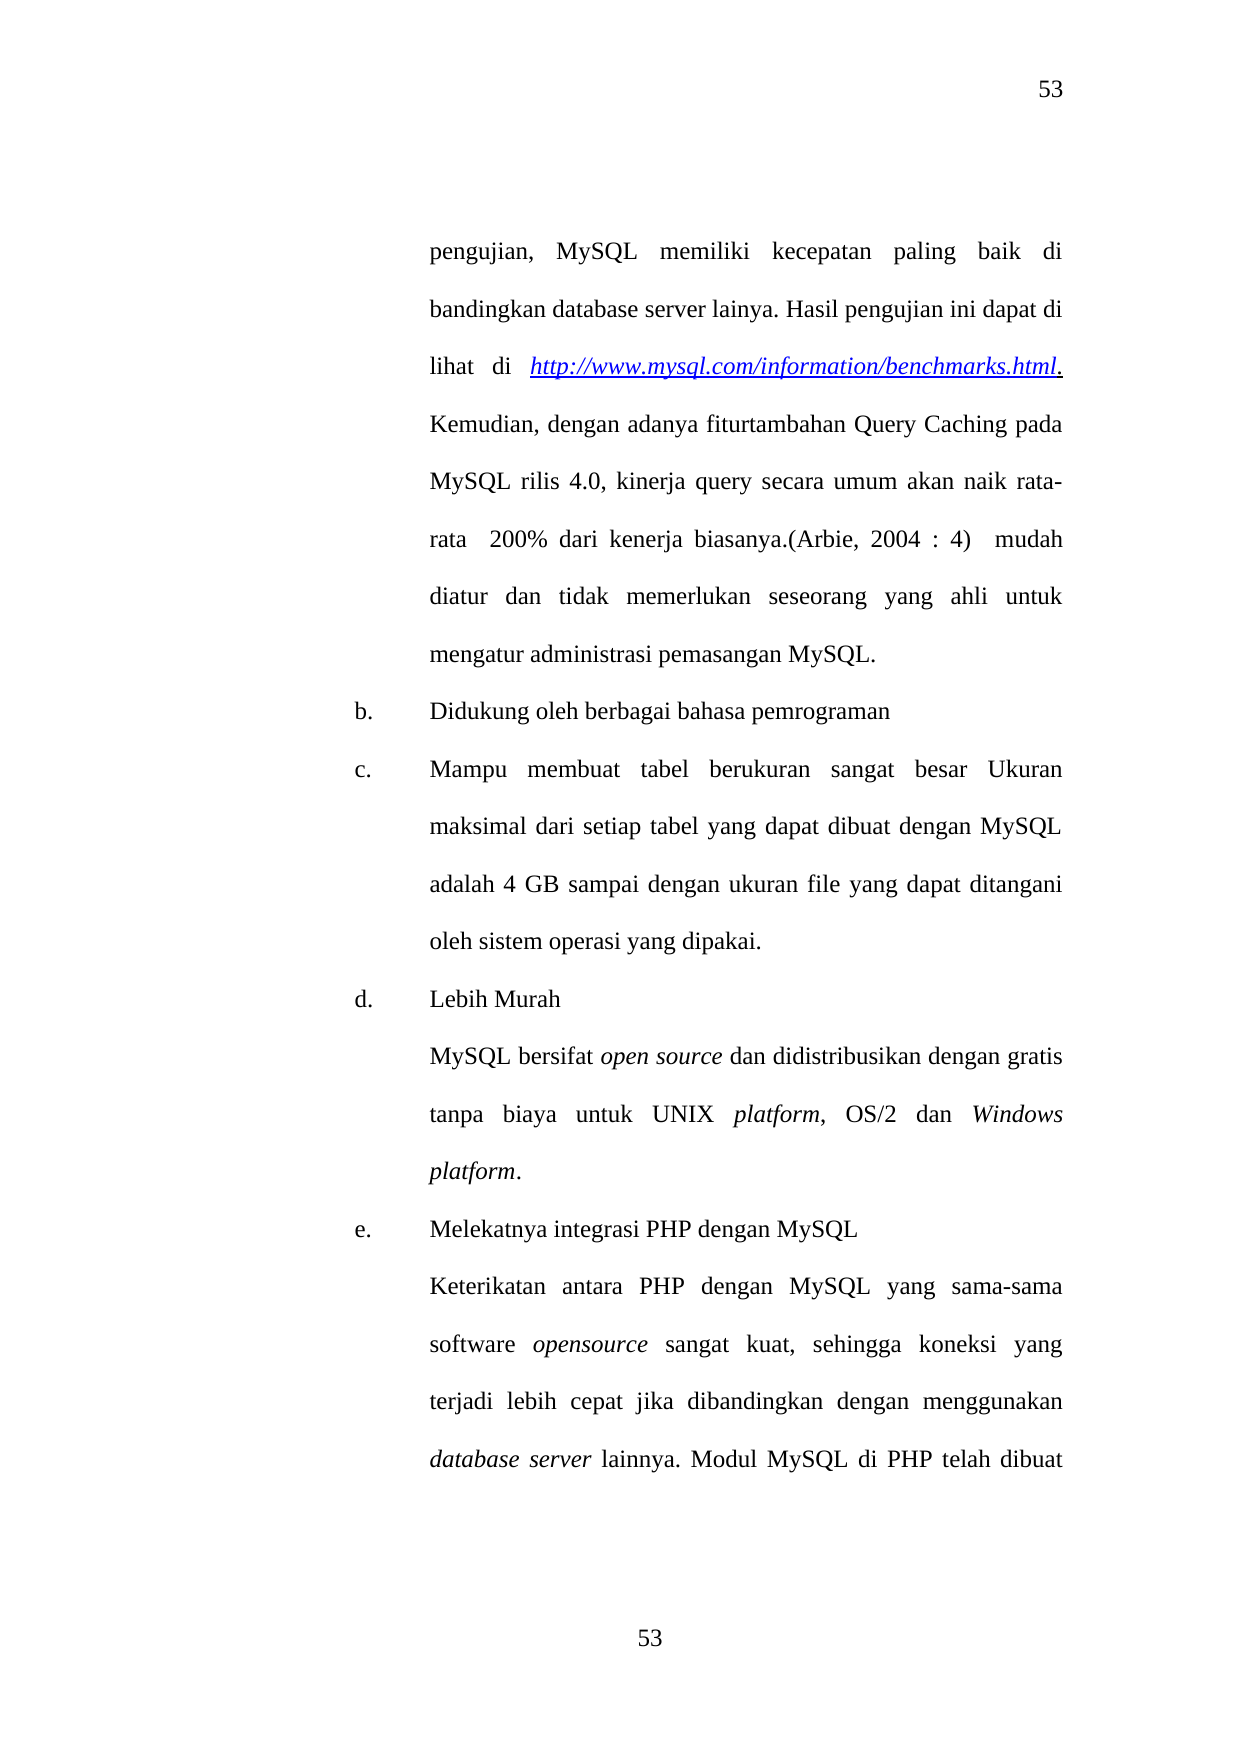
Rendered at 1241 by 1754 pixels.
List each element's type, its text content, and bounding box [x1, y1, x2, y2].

list Didukung oleh berbagai bahasa pemrograman [354, 696, 1063, 725]
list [354, 236, 1063, 667]
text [429, 1271, 1063, 1472]
list Melekatnya integrasi PHP dengan MySQL [354, 1214, 1063, 1242]
list Mampu membuat tabel berukuran sangat besar Ukuran maksimal dari setiap tabel yang dapat dibuat dengan MySQL adalah 4 GB sampai dengan ukuran file yang dapat ditangani oleh sistem operasi yang dipakai. [354, 754, 1063, 955]
list MySQL bersifat open source dan didistribusikan dengan gratis tanpa biaya untuk UNIX platform, OS/2 dan Windows platform. [429, 1041, 1063, 1185]
list Lebih Murah [354, 984, 1063, 1012]
